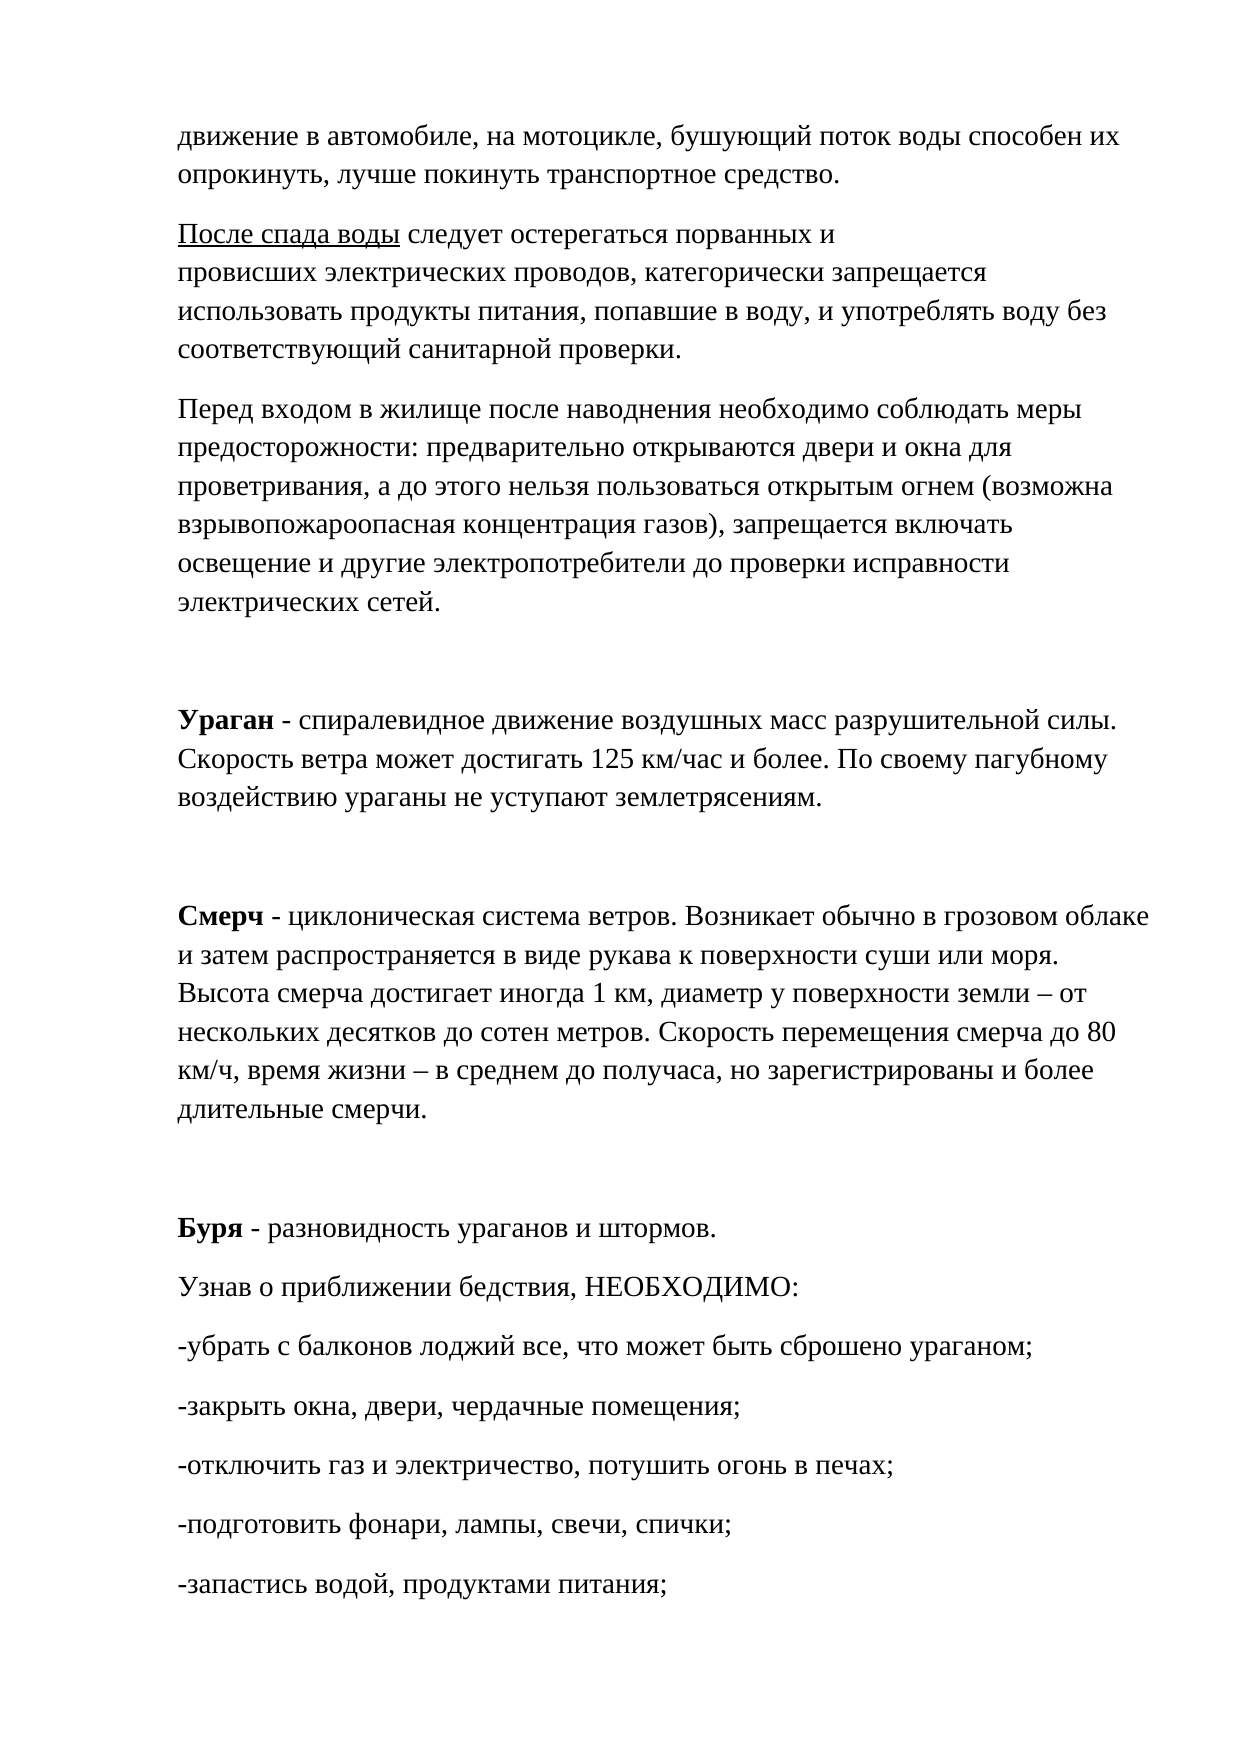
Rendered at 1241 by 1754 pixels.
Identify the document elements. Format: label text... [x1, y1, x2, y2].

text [177, 118, 1152, 190]
text -отключить газ и электричество, потушить огонь в печах; [177, 1447, 1152, 1481]
text После спада воды следует остерегаться порванных и провисших электрических проводов, категорически запрещается использовать продукты питания, попавшие в воду, и употреблять воду без соответствующий санитарной проверки. [177, 216, 1152, 365]
text Смерч - циклоническая система ветров. Возникает обычно в грозовом облаке и затем распространяется в виде рукава к поверхности суши или моря. Высота смерча достигает иногда 1 км, диаметр у поверхности земли – от нескольких десятков до сотен метров. Скорость перемещения смерча до 80 км/ч, время жизни – в среднем до получаса, но зарегистрированы и более длительные смерчи. [177, 898, 1152, 1124]
text -подготовить фонари, лампы, свечи, спички; [177, 1507, 1152, 1540]
text Ураган - спиралевидное движение воздушных масс разрушительной силы. Скорость ветра может достигать 125 км/час и более. По своему пагубному воздействию ураганы не уступают землетрясениям. [177, 702, 1152, 813]
text Перед входом в жилище после наводнения необходимо соблюдать меры предосторожности: предварительно открываются двери и окна для проветривания, а до этого нельзя пользоваться открытым огнем (возможна взрывопожароопасная концентрация газов), запрещается включать освещение и другие электропотребители до проверки исправности электрических сетей. [177, 391, 1152, 617]
text Буря - разновидность ураганов и штормов. [177, 1210, 1152, 1243]
text -убрать с балконов лоджий все, что может быть сброшено ураганом; [177, 1328, 1152, 1362]
text Узнав о приближении бедствия, НЕОБХОДИМО: [177, 1269, 1152, 1303]
text -запастись водой, продуктами питания; [177, 1566, 1152, 1599]
text -закрыть окна, двери, чердачные помещения; [177, 1388, 1152, 1421]
